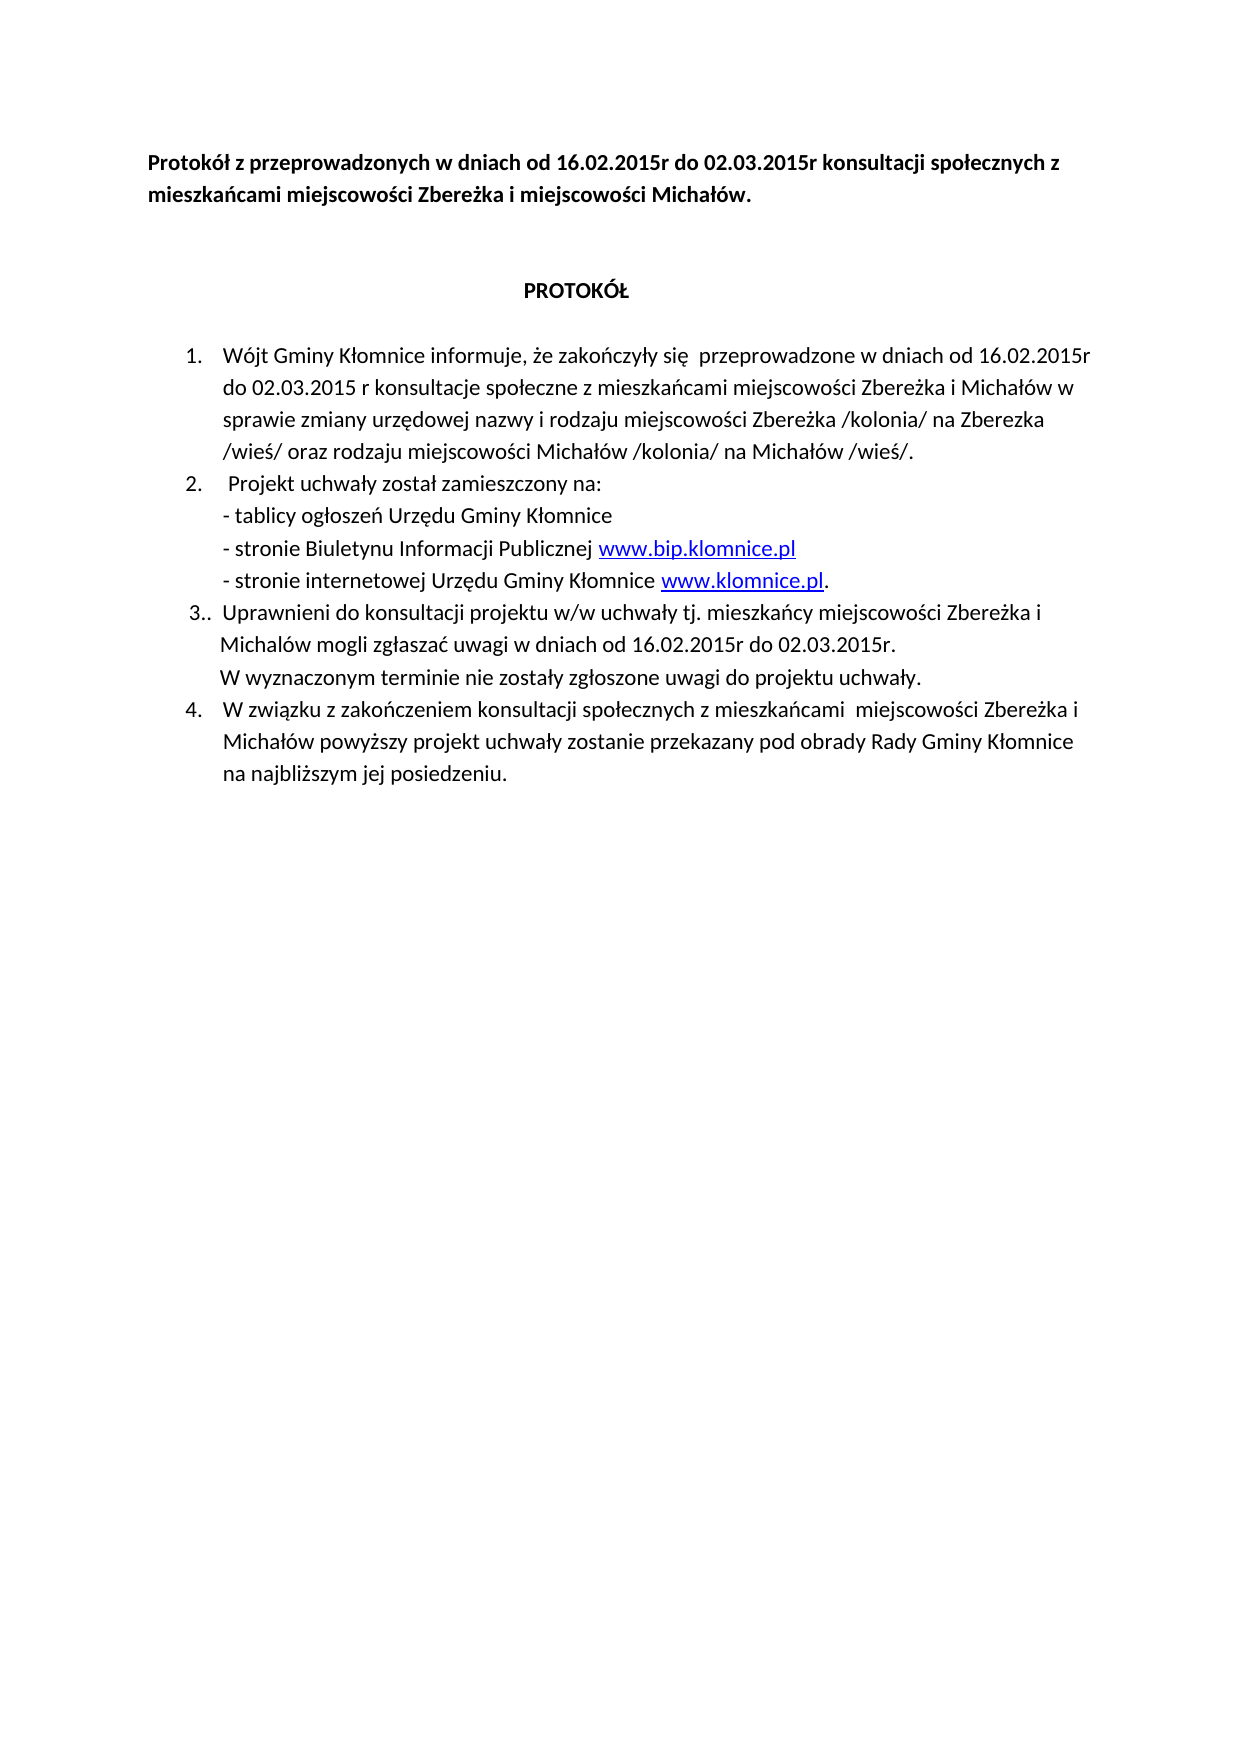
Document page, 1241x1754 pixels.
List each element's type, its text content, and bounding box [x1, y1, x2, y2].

list - tablicy ogłoszeń Urzędu Gminy Kłomnice [223, 502, 1093, 530]
text W wyznaczonym terminie nie zostały zgłoszone uwagi do projektu uchwały. [148, 663, 1093, 691]
list Wójt Gminy Kłomnice informuje, że zakończyły się przeprowadzone w dniach od 16.02.2015r do 02.03.2015 r konsultacje społeczne z mieszkańcami miejscowości Zbereżka i Michałów w sprawie zmiany urzędowej nazwy i rodzaju miejscowości Zbereżka /kolonia/ na Zberezka /wieś/ oraz rodzaju miejscowości Michałów /kolonia/ na Michałów /wieś/. [185, 341, 1093, 465]
text Protokół z przeprowadzonych w dniach od 16.02.2015r do 02.03.2015r konsultacji społecznych z mieszkańcami miejscowości Zbereżka i miejscowości Michałów. [148, 148, 1093, 208]
list - stronie internetowej Urzędu Gminy Kłomnice www.klomnice.pl. [223, 566, 1093, 594]
list W związku z zakończeniem konsultacji społecznych z mieszkańcami miejscowości Zbereżka i Michałów powyższy projekt uchwały zostanie przekazany pod obrady Rady Gminy Kłomnice na najbliższym jej posiedzeniu. [185, 695, 1093, 787]
list - stronie Biuletynu Informacji Publicznej www.bip.klomnice.pl [223, 534, 1093, 562]
list Projekt uchwały został zamieszczony na: [185, 469, 1093, 497]
text 3.. Uprawnieni do konsultacji projektu w/w uchwały tj. mieszkańcy miejscowości Zbereżka i [148, 598, 1093, 626]
text PROTOKÓŁ [148, 276, 1093, 304]
text Michalów mogli zgłaszać uwagi w dniach od 16.02.2015r do 02.03.2015r. [148, 630, 1093, 658]
